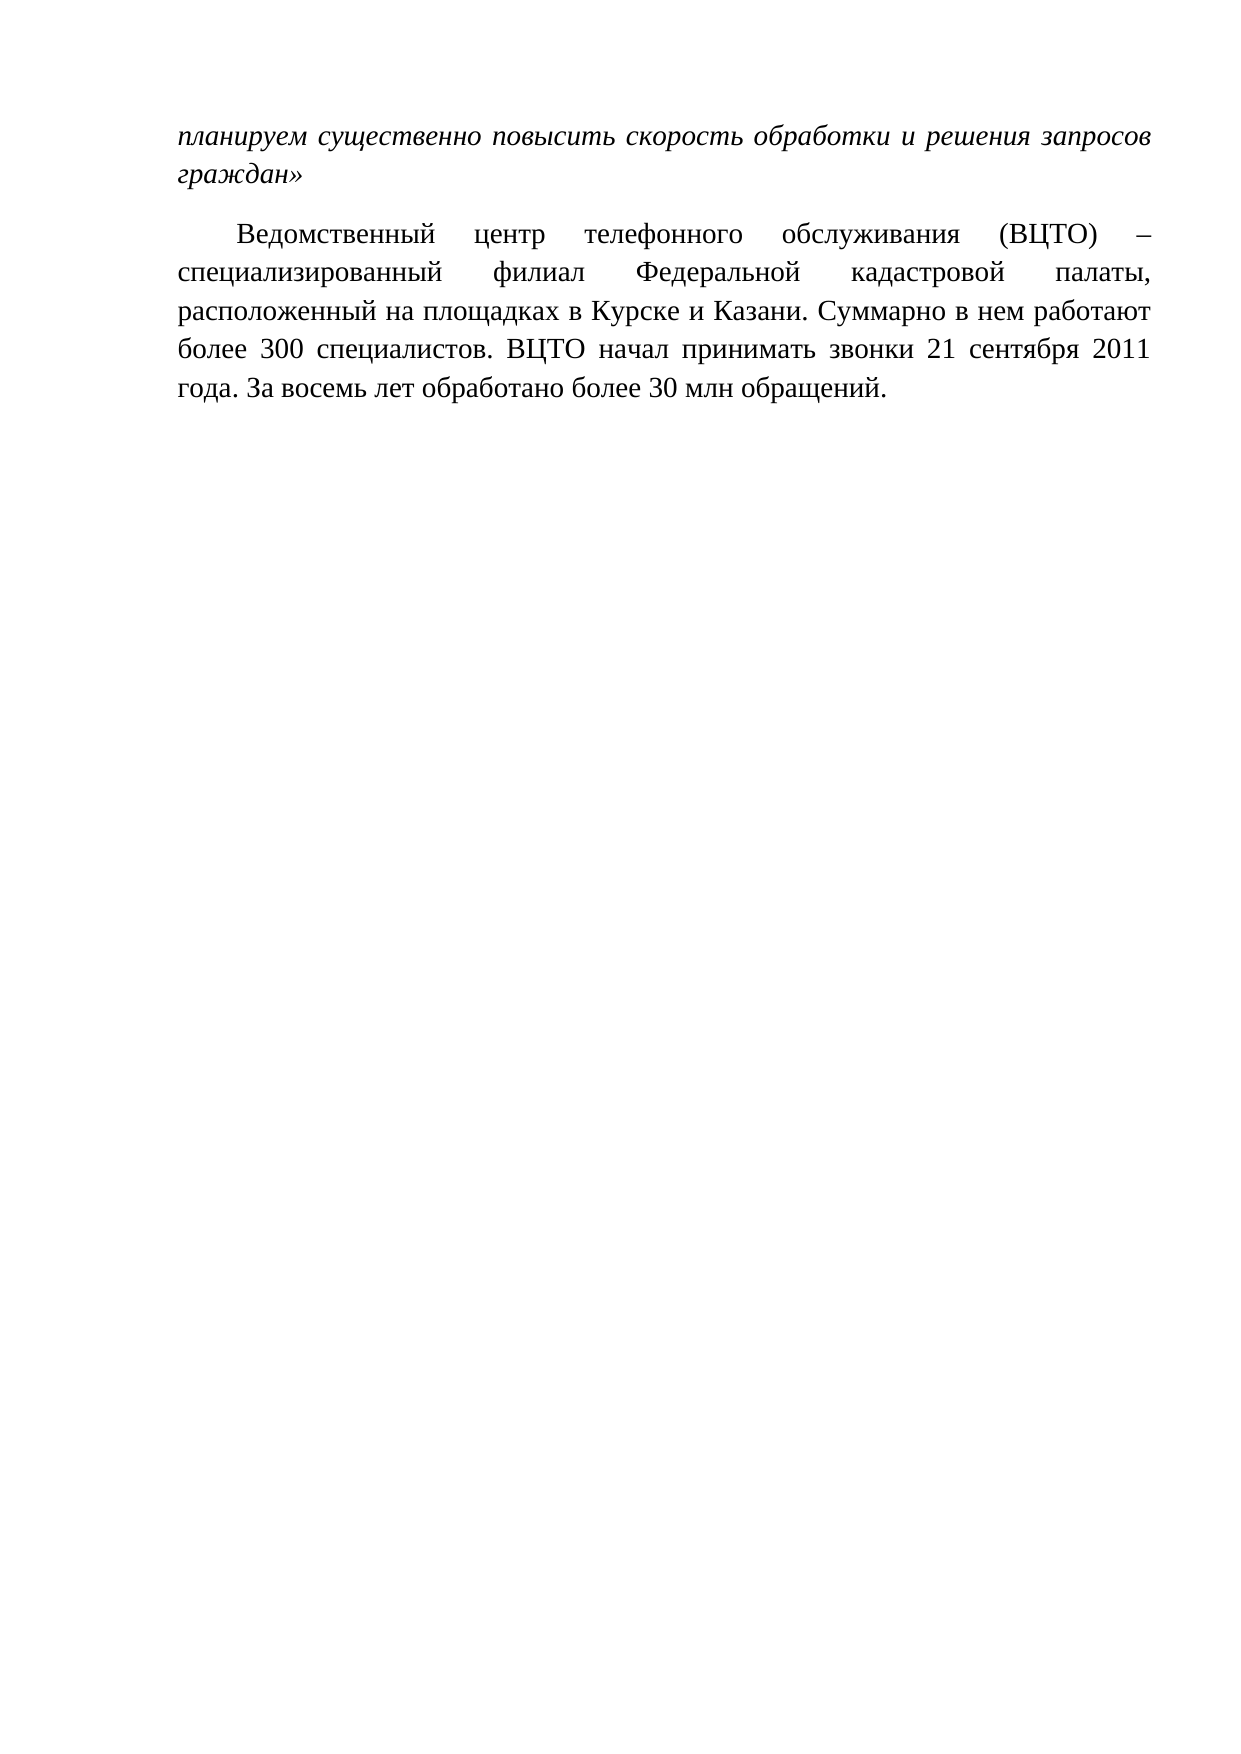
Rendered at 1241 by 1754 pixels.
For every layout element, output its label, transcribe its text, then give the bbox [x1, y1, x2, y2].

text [177, 118, 1152, 190]
text Ведомственный центр телефонного обслуживания (ВЦТО) – специализированный филиал Федеральной кадастровой палаты, расположенный на площадках в Курске и Казани. Суммарно в нем работают более 300 специалистов. ВЦТО начал принимать звонки 21 сентября 2011 года. За восемь лет обработано более 30 млн обращений. [177, 216, 1152, 404]
